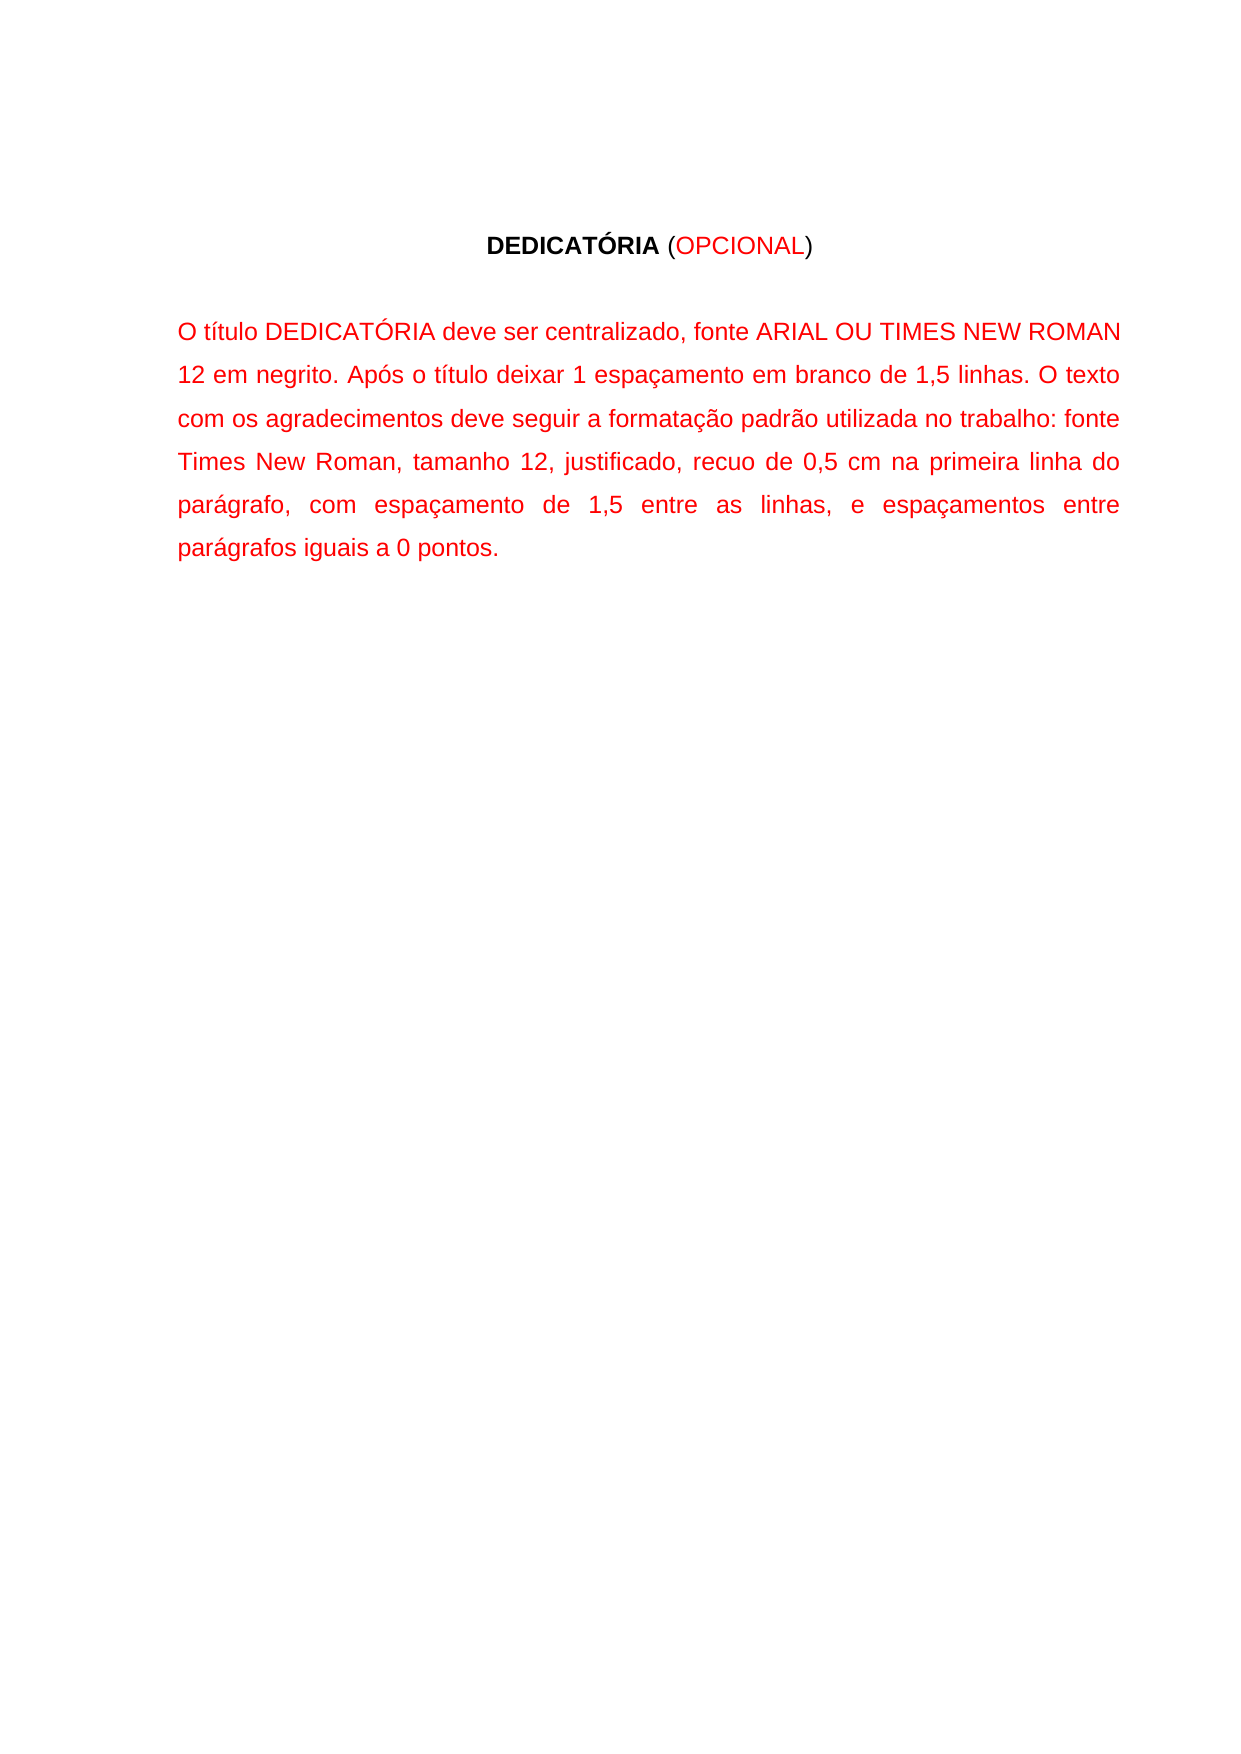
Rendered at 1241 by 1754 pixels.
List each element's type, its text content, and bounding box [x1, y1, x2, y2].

text DEDICATÓRIA (OPCIONAL) [177, 231, 1122, 260]
text O título DEDICATÓRIA deve ser centralizado, fonte ARIAL OU TIMES NEW ROMAN 12 em negrito. Após o título deixar 1 espaçamento em branco de 1,5 linhas. O texto com os agradecimentos deve seguir a formatação padrão utilizada no trabalho: fonte Times New Roman, tamanho 12, justificado, recuo de 0,5 cm na primeira linha do parágrafo, com espaçamento de 1,5 entre as linhas, e espaçamentos entre parágrafos iguais a 0 pontos. [177, 317, 1122, 562]
